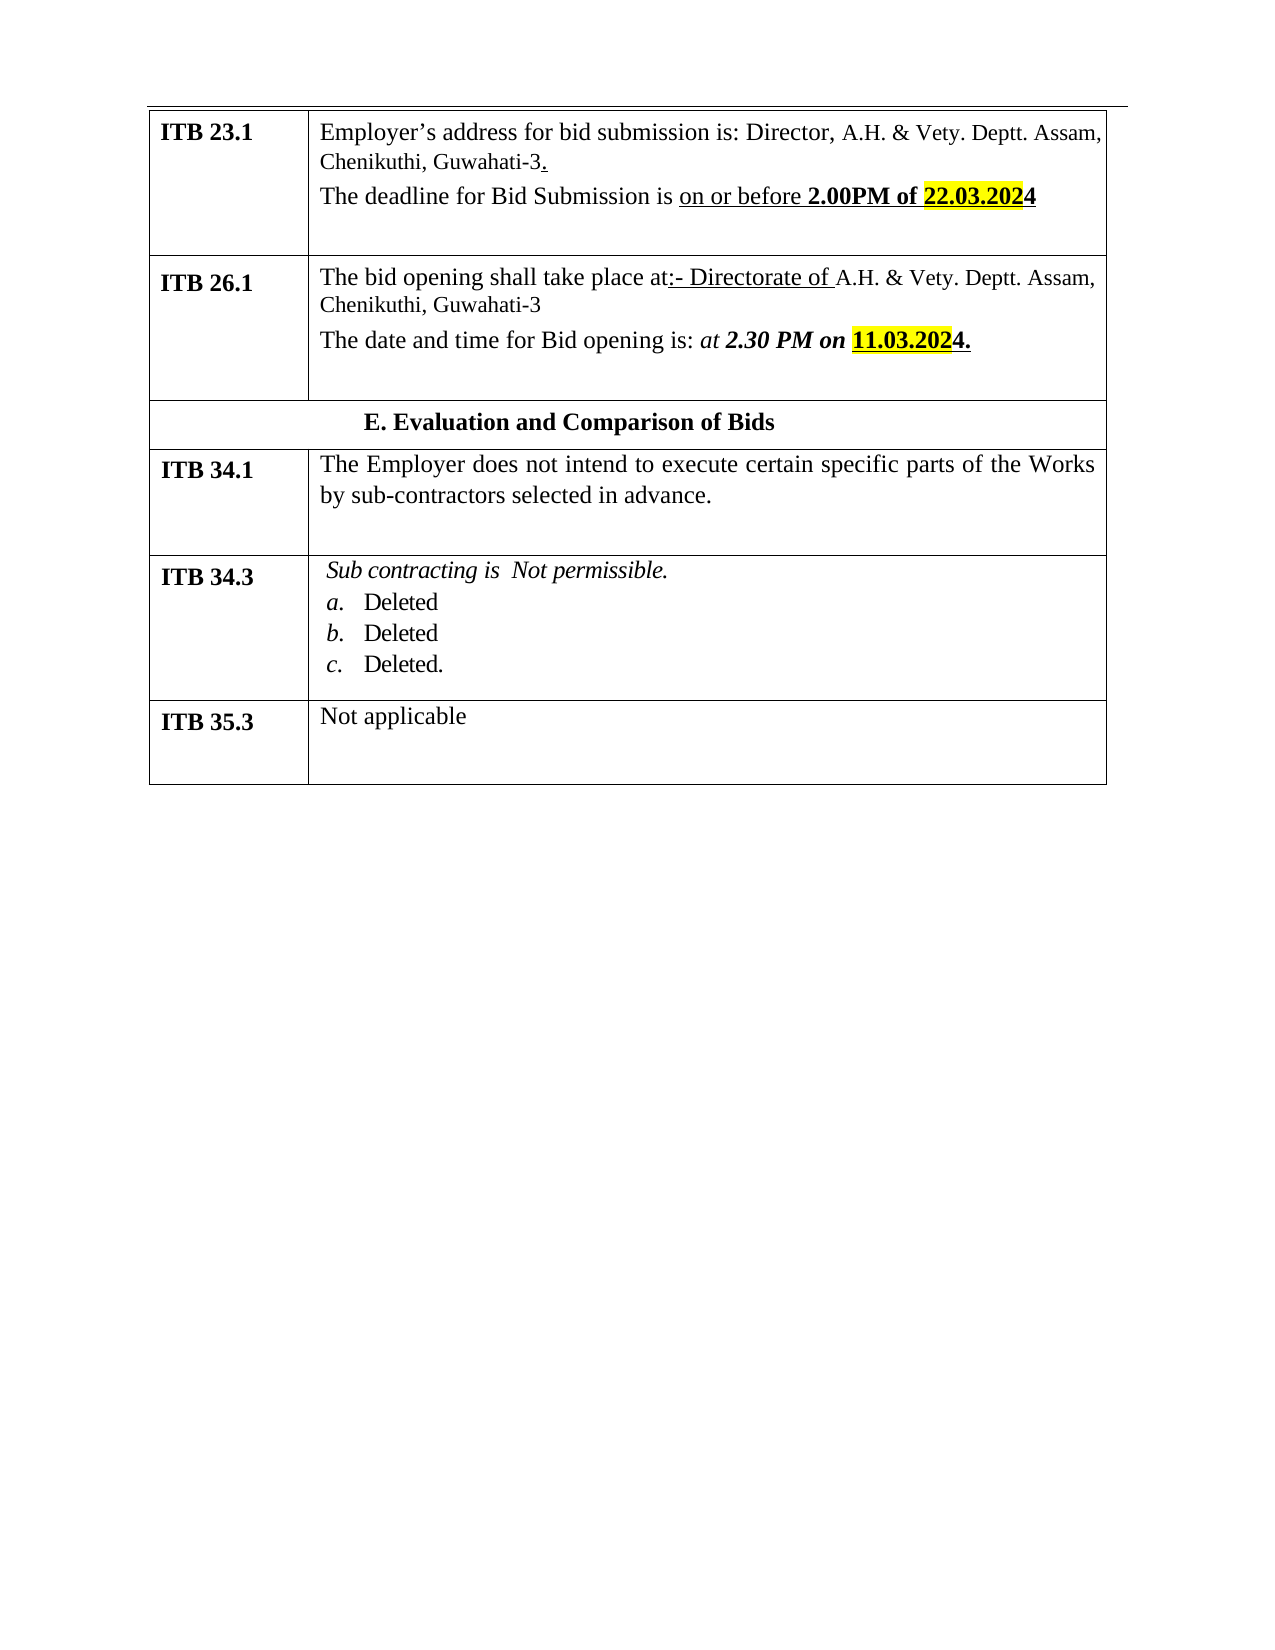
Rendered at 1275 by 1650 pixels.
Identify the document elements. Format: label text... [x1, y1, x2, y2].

table_cell ITB 26.1 [150, 256, 308, 400]
table_cell ITB 23.1 [150, 111, 308, 255]
table_cell Sub contracting is Not permissible. Deleted Deleted Deleted. [309, 556, 1106, 700]
table_cell ITB 34.3 [150, 556, 308, 700]
table_cell ITB 35.3 [150, 701, 308, 784]
table_cell Not applicable [309, 701, 1106, 784]
table_cell The bid opening shall take place at:- Directorate of A.H. & Vety. Deptt. Assam, Chenikuthi, Guwahati-3 The date and time for Bid opening is: at 2.30 PM on 11.03.2024. [309, 256, 1106, 400]
table_cell Employer’s address for bid submission is: Director, A.H. & Vety. Deptt. Assam, Chenikuthi, Guwahati-3. The deadline for Bid Submission is on or before 2.00PM of 22.03.2024 [309, 111, 1106, 255]
table_cell The Employer does not intend to execute certain specific parts of the Works by sub-contractors selected in advance. [309, 450, 1106, 554]
table_cell E. Evaluation and Comparison of Bids [150, 401, 1106, 448]
table_cell ITB 34.1 [150, 450, 308, 554]
